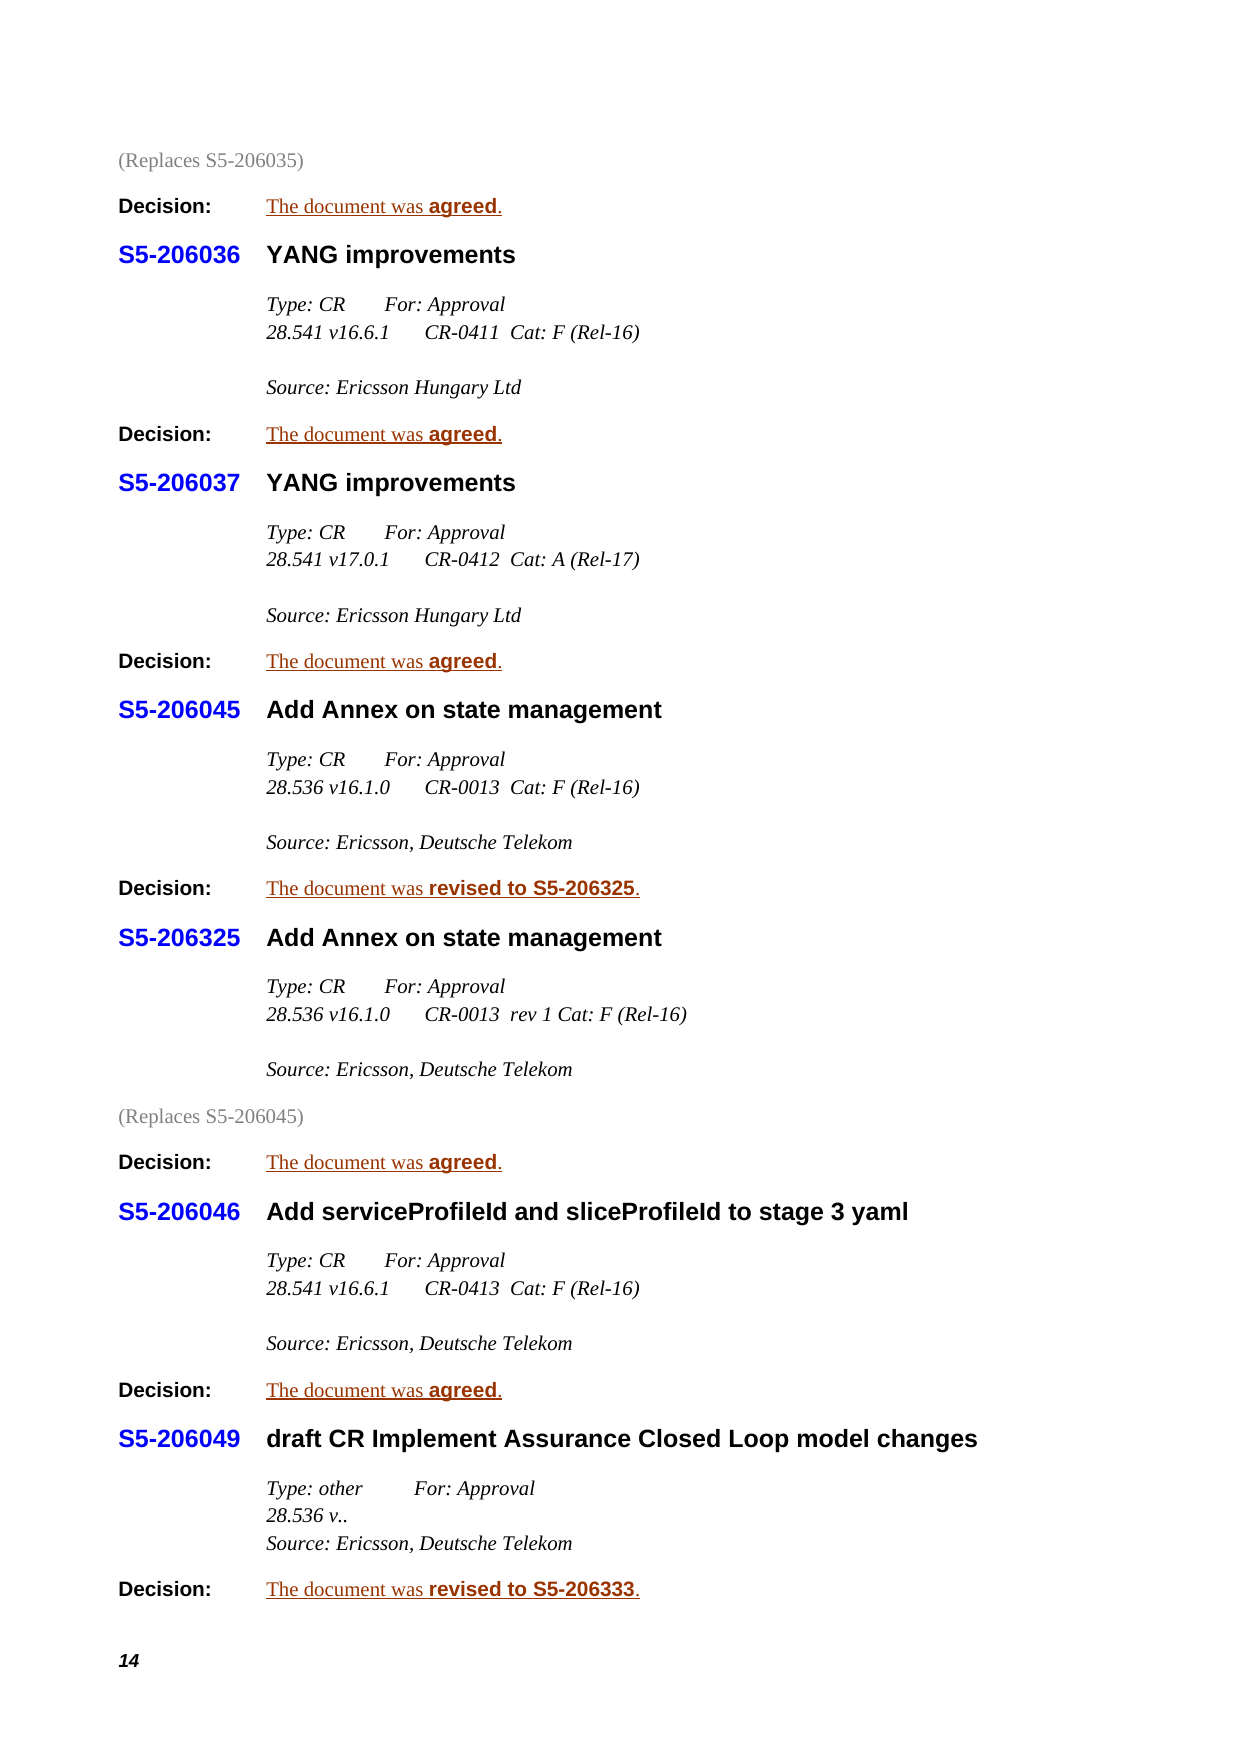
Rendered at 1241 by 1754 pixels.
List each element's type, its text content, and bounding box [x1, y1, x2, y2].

text S5-206045 Add Annex on state management [118, 695, 1122, 724]
text S5-206049 draft CR Implement Assurance Closed Loop model changes [118, 1424, 1122, 1453]
text Type: CR For: Approval 28.541 v17.0.1 CR-0412 Cat: A (Rel-17) Source: Ericsson Hungary Ltd [118, 520, 1122, 627]
text Type: CR For: Approval 28.536 v16.1.0 CR-0013 Cat: F (Rel-16) Source: Ericsson, Deutsche Telekom [118, 747, 1122, 854]
text Type: CR For: Approval 28.541 v16.6.1 CR-0411 Cat: F (Rel-16) Source: Ericsson Hungary Ltd [118, 292, 1122, 399]
text Decision: The document was revised to S5-206333. [118, 1577, 1122, 1601]
text Decision: The document was agreed. [118, 649, 1122, 673]
text Type: other For: Approval 28.536 v.. Source: Ericsson, Deutsche Telekom [118, 1476, 1122, 1555]
text Decision: The document was agreed. [118, 1377, 1122, 1402]
text Decision: The document was agreed. [118, 421, 1122, 446]
text (Replaces S5-206045) [118, 1104, 1122, 1128]
text S5-206046 Add serviceProfileId and sliceProfileId to stage 3 yaml [118, 1196, 1122, 1225]
text Decision: The document was agreed. [118, 194, 1122, 218]
text Type: CR For: Approval 28.536 v16.1.0 CR-0013 rev 1 Cat: F (Rel-16) Source: Ericsson, Deutsche Telekom [118, 974, 1122, 1081]
text S5-206325 Add Annex on state management [118, 923, 1122, 951]
text Decision: The document was agreed. [118, 1150, 1122, 1174]
text S5-206037 YANG improvements [118, 468, 1122, 497]
text S5-206036 YANG improvements [118, 241, 1122, 269]
text Decision: The document was revised to S5-206325. [118, 876, 1122, 900]
text (Replaces S5-206035) [118, 148, 1122, 172]
text Type: CR For: Approval 28.541 v16.6.1 CR-0413 Cat: F (Rel-16) Source: Ericsson, Deutsche Telekom [118, 1248, 1122, 1355]
